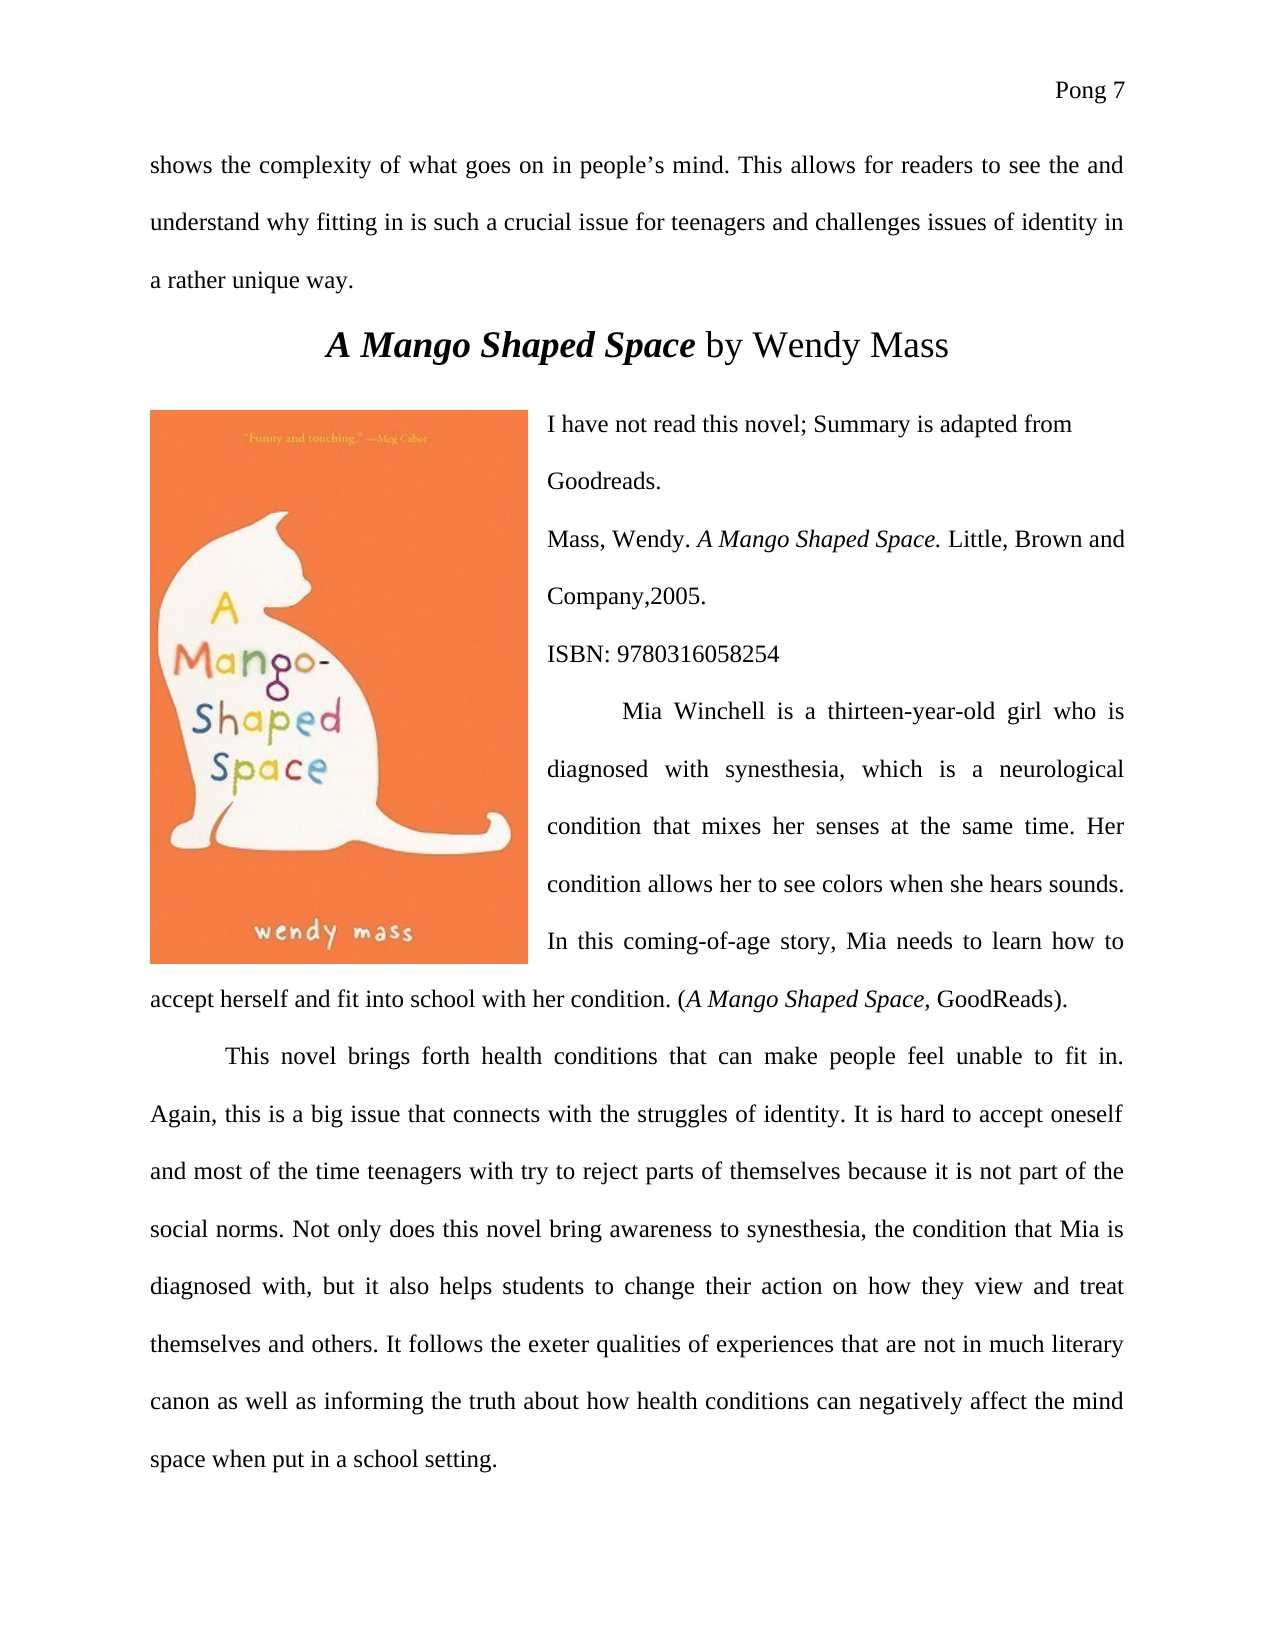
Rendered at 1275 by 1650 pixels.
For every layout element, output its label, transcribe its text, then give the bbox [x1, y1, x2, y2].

text A Mango Shaped Space by Wendy Mass [150, 322, 1125, 366]
text ISBN: 9780316058254 [529, 639, 1125, 667]
text I have not read this novel; Summary is adapted from Goodreads. [150, 409, 1125, 495]
text Mia Winchell is a thirteen-year-old girl who is diagnosed with synesthesia, which is a neurological condition that mixes her senses at the same time. Her condition allows her to see colors when she hears sounds. In this coming-of-age story, Mia needs to learn how to accept herself and fit into school with her condition. (A Mango Shaped Space, GoodReads). [150, 696, 1125, 1012]
picture [150, 410, 529, 964]
text This novel brings forth health conditions that can make people feel unable to fit in. Again, this is a big issue that connects with the struggles of identity. It is hard to accept oneself and most of the time teenagers with try to reject parts of themselves because it is not part of the social norms. Not only does this novel bring awareness to synesthesia, the condition that Mia is diagnosed with, but it also helps students to change their action on how they view and treat themselves and others. It follows the exeter qualities of experiences that are not in much literary canon as well as informing the truth about how health conditions can negatively affect the mind space when put in a school setting. [150, 1041, 1125, 1472]
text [150, 150, 1125, 294]
text Mass, Wendy. A Mango Shaped Space. Little, Brown and Company,2005. [529, 524, 1125, 610]
